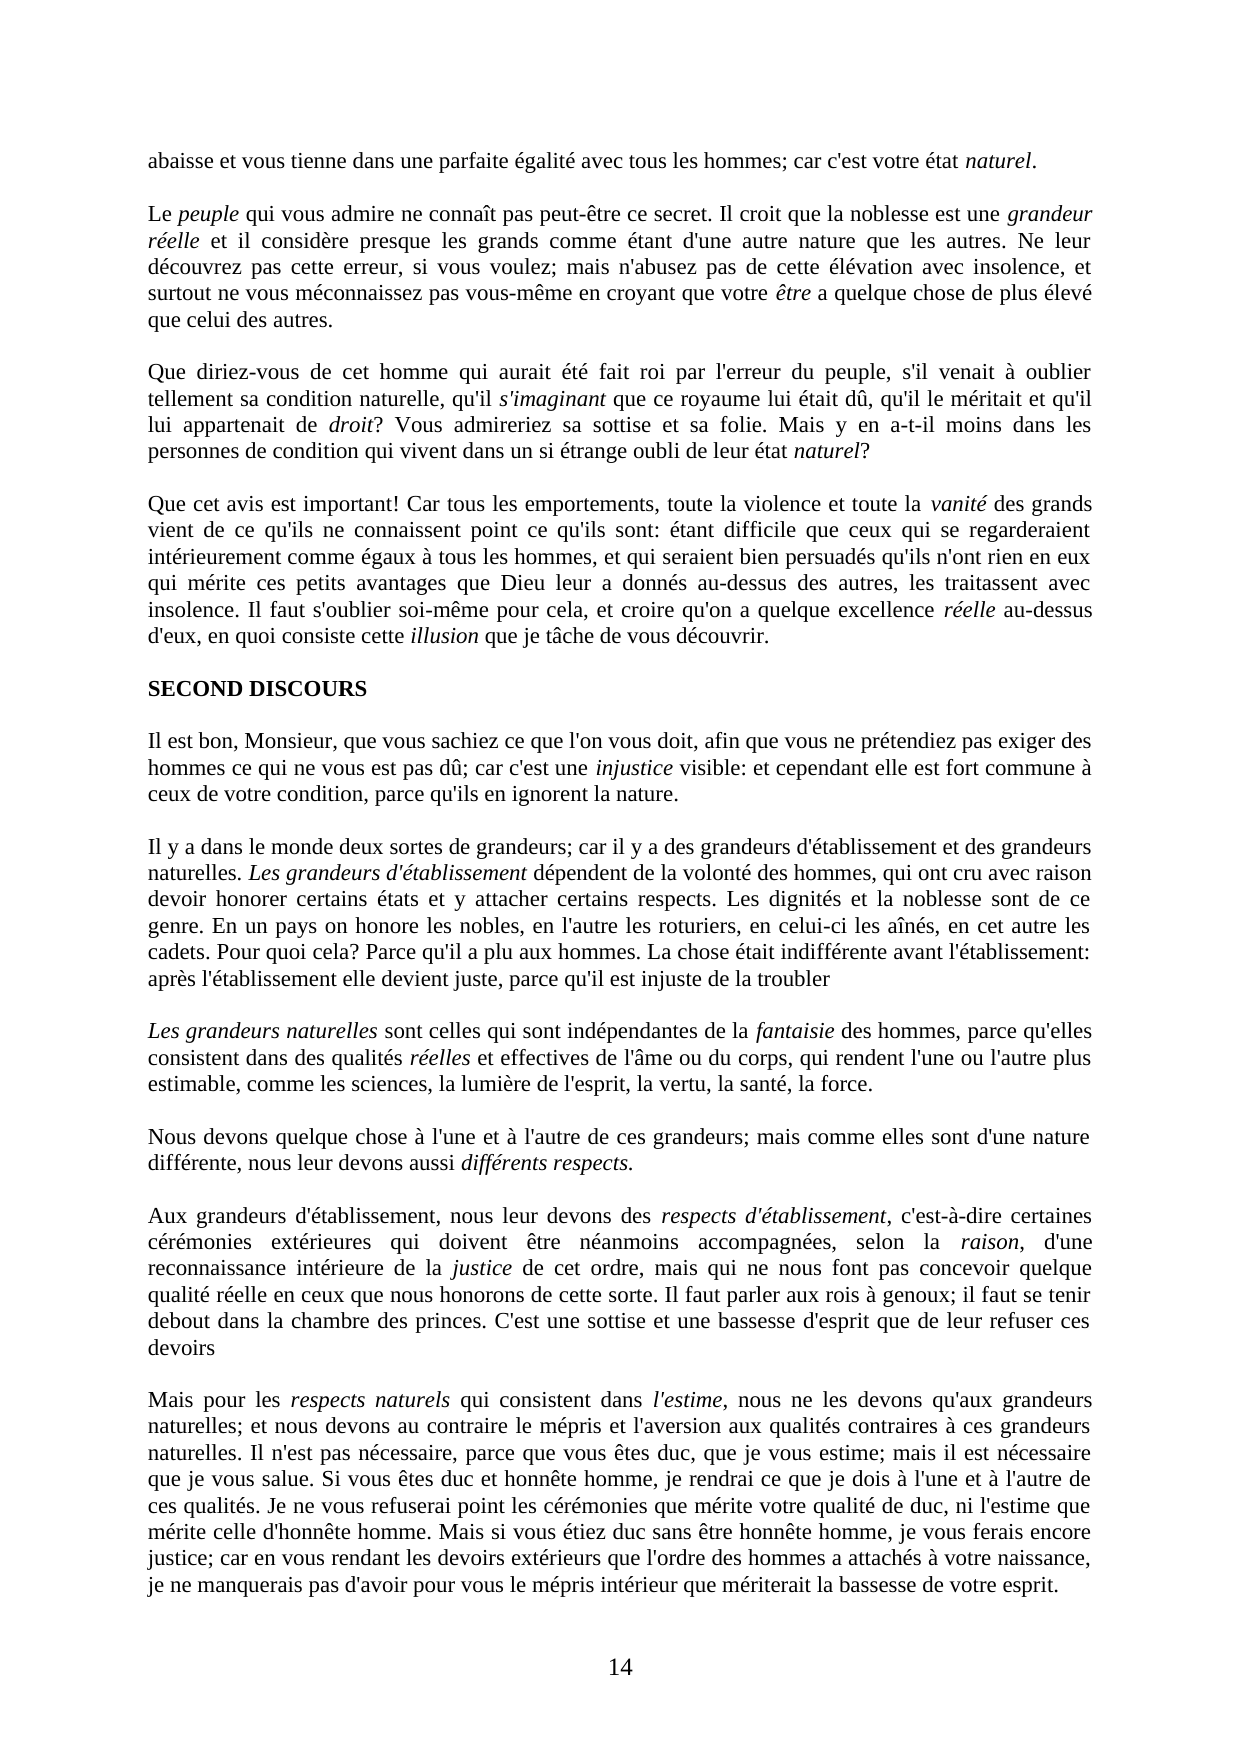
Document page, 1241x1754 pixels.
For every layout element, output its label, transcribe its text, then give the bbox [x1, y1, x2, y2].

text SECOND DISCOURS [148, 675, 1093, 701]
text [148, 148, 1093, 174]
text Mais pour les respects naturels qui consistent dans l'estime, nous ne les devons qu'aux grandeurs naturelles; et nous devons au contraire le mépris et l'aversion aux qualités contraires à ces grandeurs naturelles. Il n'est pas nécessaire, parce que vous êtes duc, que je vous estime; mais il est nécessaire que je vous salue. Si vous êtes duc et honnête homme, je rendrai ce que je dois à l'une et à l'autre de ces qualités. Je ne vous refuserai point les cérémonies que mérite votre qualité de duc, ni l'estime que mérite celle d'honnête homme. Mais si vous étiez duc sans être honnête homme, je vous ferais encore justice; car en vous rendant les devoirs extérieurs que l'ordre des hommes a attachés à votre naissance, je ne manquerais pas d'avoir pour vous le mépris intérieur que mériterait la bassesse de votre esprit. [148, 1386, 1093, 1597]
text Aux grandeurs d'établissement, nous leur devons des respects d'établissement, c'est-à-dire certaines cérémonies extérieures qui doivent être néanmoins accompagnées, selon la raison, d'une reconnaissance intérieure de la justice de cet ordre, mais qui ne nous font pas concevoir quelque qualité réelle en ceux que nous honorons de cette sorte. Il faut parler aux rois à genoux; il faut se tenir debout dans la chambre des princes. C'est une sottise et une bassesse d'esprit que de leur refuser ces devoirs [148, 1202, 1093, 1360]
text Il est bon, Monsieur, que vous sachiez ce que l'on vous doit, afin que vous ne prétendiez pas exiger des hommes ce qui ne vous est pas dû; car c'est une injustice visible: et cependant elle est fort commune à ceux de votre condition, parce qu'ils en ignorent la nature. [148, 727, 1093, 806]
text Nous devons quelque chose à l'une et à l'autre de ces grandeurs; mais comme elles sont d'une nature différente, nous leur devons aussi différents respects. [148, 1123, 1093, 1175]
text Il y a dans le monde deux sortes de grandeurs; car il y a des grandeurs d'établissement et des grandeurs naturelles. Les grandeurs d'établissement dépendent de la volonté des hommes, qui ont cru avec raison devoir honorer certains états et y attacher certains respects. Les dignités et la noblesse sont de ce genre. En un pays on honore les nobles, en l'autre les roturiers, en celui-ci les aînés, en cet autre les cadets. Pour quoi cela? Parce qu'il a plu aux hommes. La chose était indifférente avant l'établissement: après l'établissement elle devient juste, parce qu'il est injuste de la troubler [148, 833, 1093, 991]
text Que diriez-vous de cet homme qui aurait été fait roi par l'erreur du peuple, s'il venait à oublier tellement sa condition naturelle, qu'il s'imaginant que ce royaume lui était dû, qu'il le méritait et qu'il lui appartenait de droit? Vous admireriez sa sottise et sa folie. Mais y en a-t-il moins dans les personnes de condition qui vivent dans un si étrange oubli de leur état naturel? [148, 358, 1093, 464]
text Les grandeurs naturelles sont celles qui sont indépendantes de la fantaisie des hommes, parce qu'elles consistent dans des qualités réelles et effectives de l'âme ou du corps, qui rendent l'une ou l'autre plus estimable, comme les sciences, la lumière de l'esprit, la vertu, la santé, la force. [148, 1017, 1093, 1096]
text Le peuple qui vous admire ne connaît pas peut-être ce secret. Il croit que la noblesse est une grandeur réelle et il considère presque les grands comme étant d'une autre nature que les autres. Ne leur découvrez pas cette erreur, si vous voulez; mais n'abusez pas de cette élévation avec insolence, et surtout ne vous méconnaissez pas vous-même en croyant que votre être a quelque chose de plus élevé que celui des autres. [148, 200, 1093, 332]
text Que cet avis est important! Car tous les emportements, toute la violence et toute la vanité des grands vient de ce qu'ils ne connaissent point ce qu'ils sont: étant difficile que ceux qui se regarderaient intérieurement comme égaux à tous les hommes, et qui seraient bien persuadés qu'ils n'ont rien en eux qui mérite ces petits avantages que Dieu leur a donnés au-dessus des autres, les traitassent avec insolence. Il faut s'oublier soi-même pour cela, et croire qu'on a quelque excellence réelle au-dessus d'eux, en quoi consiste cette illusion que je tâche de vous découvrir. [148, 490, 1093, 648]
